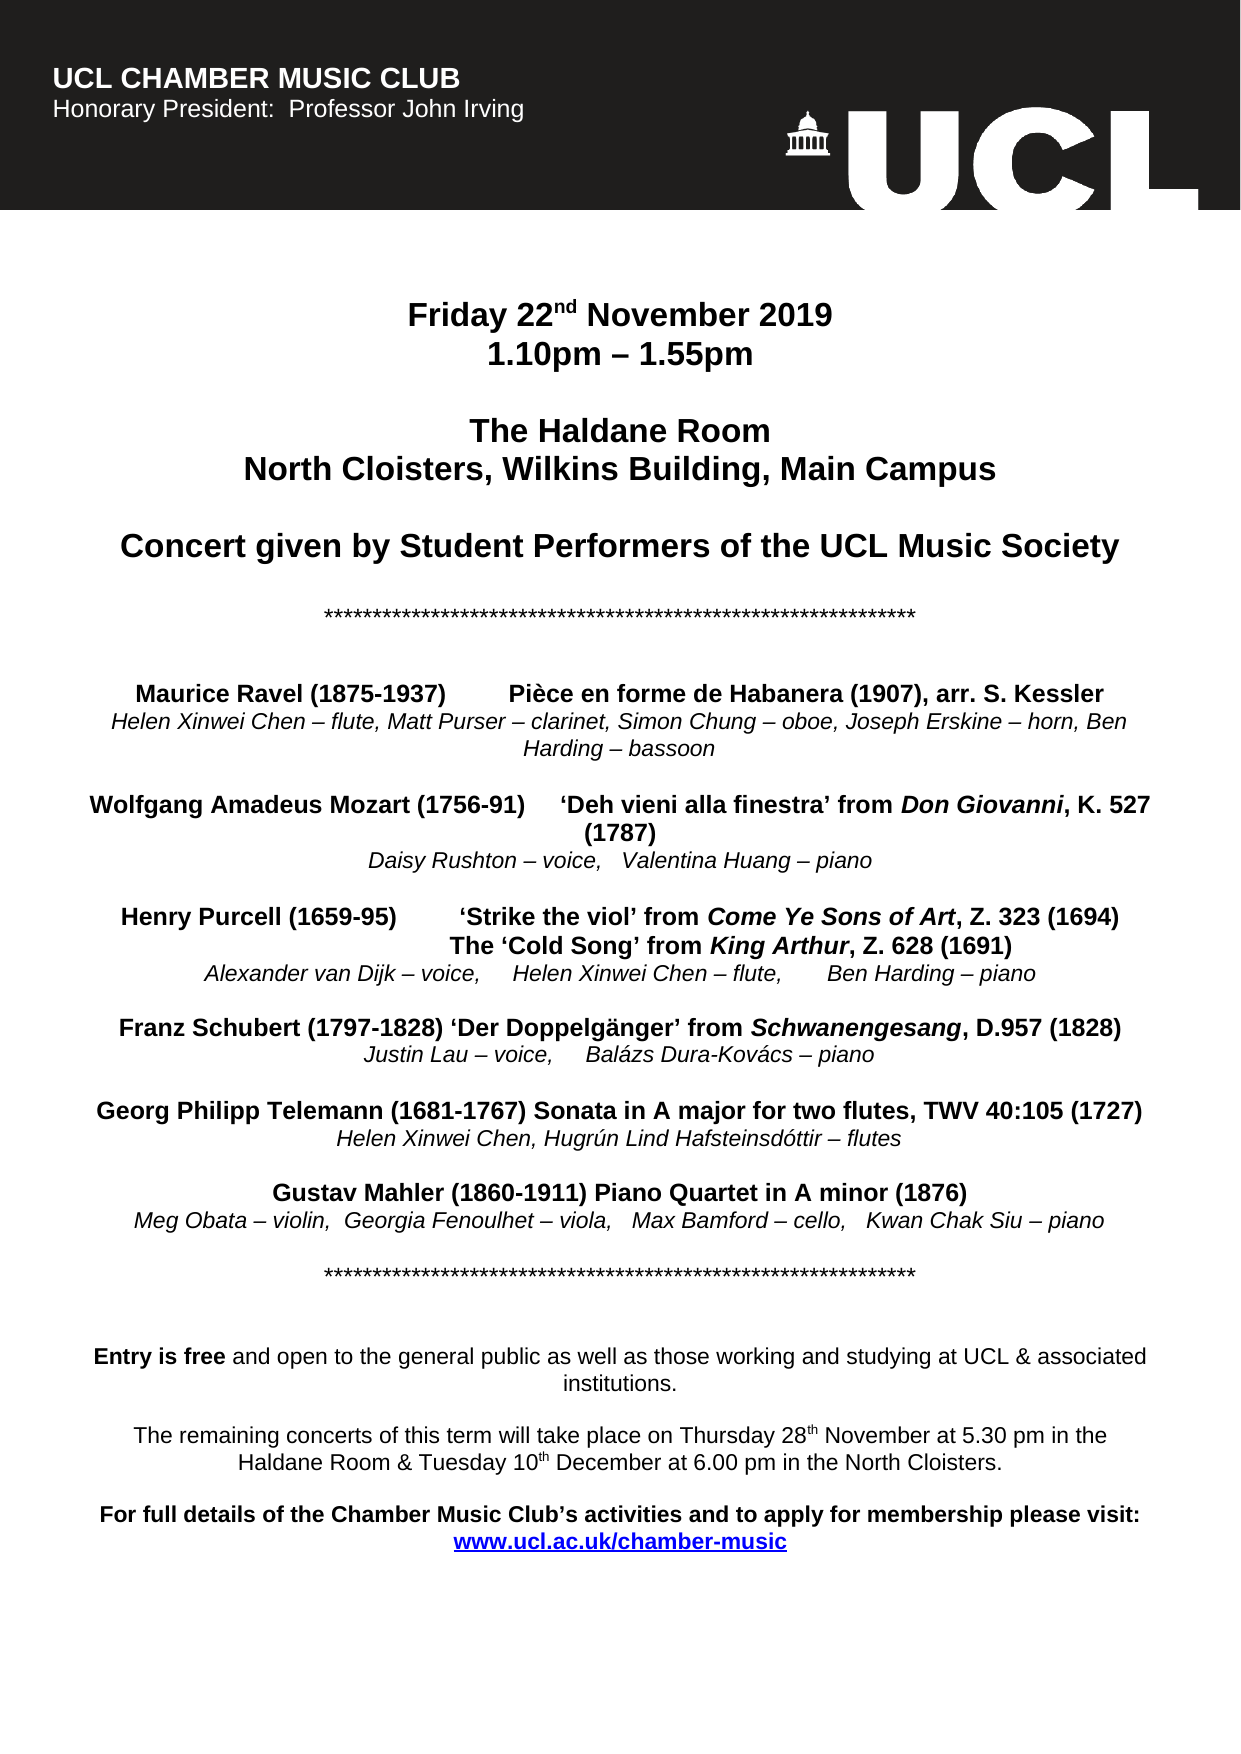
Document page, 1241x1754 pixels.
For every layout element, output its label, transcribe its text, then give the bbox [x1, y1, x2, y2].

text The remaining concerts of this term will take place on Thursday 28th November at 5.30 pm in the Haldane Room & Tuesday 10th December at 6.00 pm in the North Cloisters. [89, 1422, 1152, 1475]
text 1.10pm – 1.55pm [89, 334, 1152, 372]
text Entry is free and open to the general public as well as those working and studying at UCL & associated institutions. [89, 1343, 1152, 1396]
text ************************************************************* [89, 603, 1152, 632]
text Justin Lau – voice, Balázs Dura-Kovács – piano [89, 1041, 1152, 1068]
text Henry Purcell (1659-95) ‘Strike the viol’ from Come Ye Sons of Art, Z. 323 (1694) [89, 902, 1152, 931]
text Meg Obata – violin, Georgia Fenoulhet – viola, Max Bamford – cello, Kwan Chak Siu – piano [89, 1207, 1152, 1233]
text Georg Philipp Telemann (1681-1767) Sonata in A major for two flutes, TWV 40:105 (1727) [89, 1096, 1152, 1125]
text The ‘Cold Song’ from King Arthur, Z. 628 (1691) [89, 931, 1152, 960]
text For full details of the Chamber Music Club’s activities and to apply for membership please visit: www.ucl.ac.uk/chamber-music [89, 1501, 1152, 1554]
text Maurice Ravel (1875-1937) Pièce en forme de Habanera (1907), arr. S. Kessler [89, 679, 1152, 708]
picture [0, 0, 1241, 210]
text ************************************************************* [89, 1262, 1152, 1290]
text North Cloisters, Wilkins Building, Main Campus [89, 449, 1152, 487]
text Gustav Mahler (1860-1911) Piano Quartet in A minor (1876) [89, 1178, 1152, 1207]
text Franz Schubert (1797-1828) ‘Der Doppelgänger’ from Schwanengesang, D.957 (1828) [89, 1012, 1152, 1041]
text Helen Xinwei Chen, Hugrún Lind Hafsteinsdóttir – flutes [89, 1125, 1152, 1151]
text Daisy Rushton – voice, Valentina Huang – piano [89, 847, 1152, 873]
text The Haldane Room [89, 411, 1152, 449]
text Wolfgang Amadeus Mozart (1756-91) ‘Deh vieni alla finestra’ from Don Giovanni, K. 527 (1787) [89, 790, 1152, 847]
text Helen Xinwei Chen – flute, Matt Purser – clarinet, Simon Chung – oboe, Joseph Erskine – horn, Ben Harding – bassoon [89, 708, 1152, 761]
text Alexander van Dijk – voice, Helen Xinwei Chen – flute, Ben Harding – piano [89, 960, 1152, 986]
text Friday 22nd November 2019 [89, 295, 1152, 334]
text Concert given by Student Performers of the UCL Music Society [89, 526, 1152, 564]
